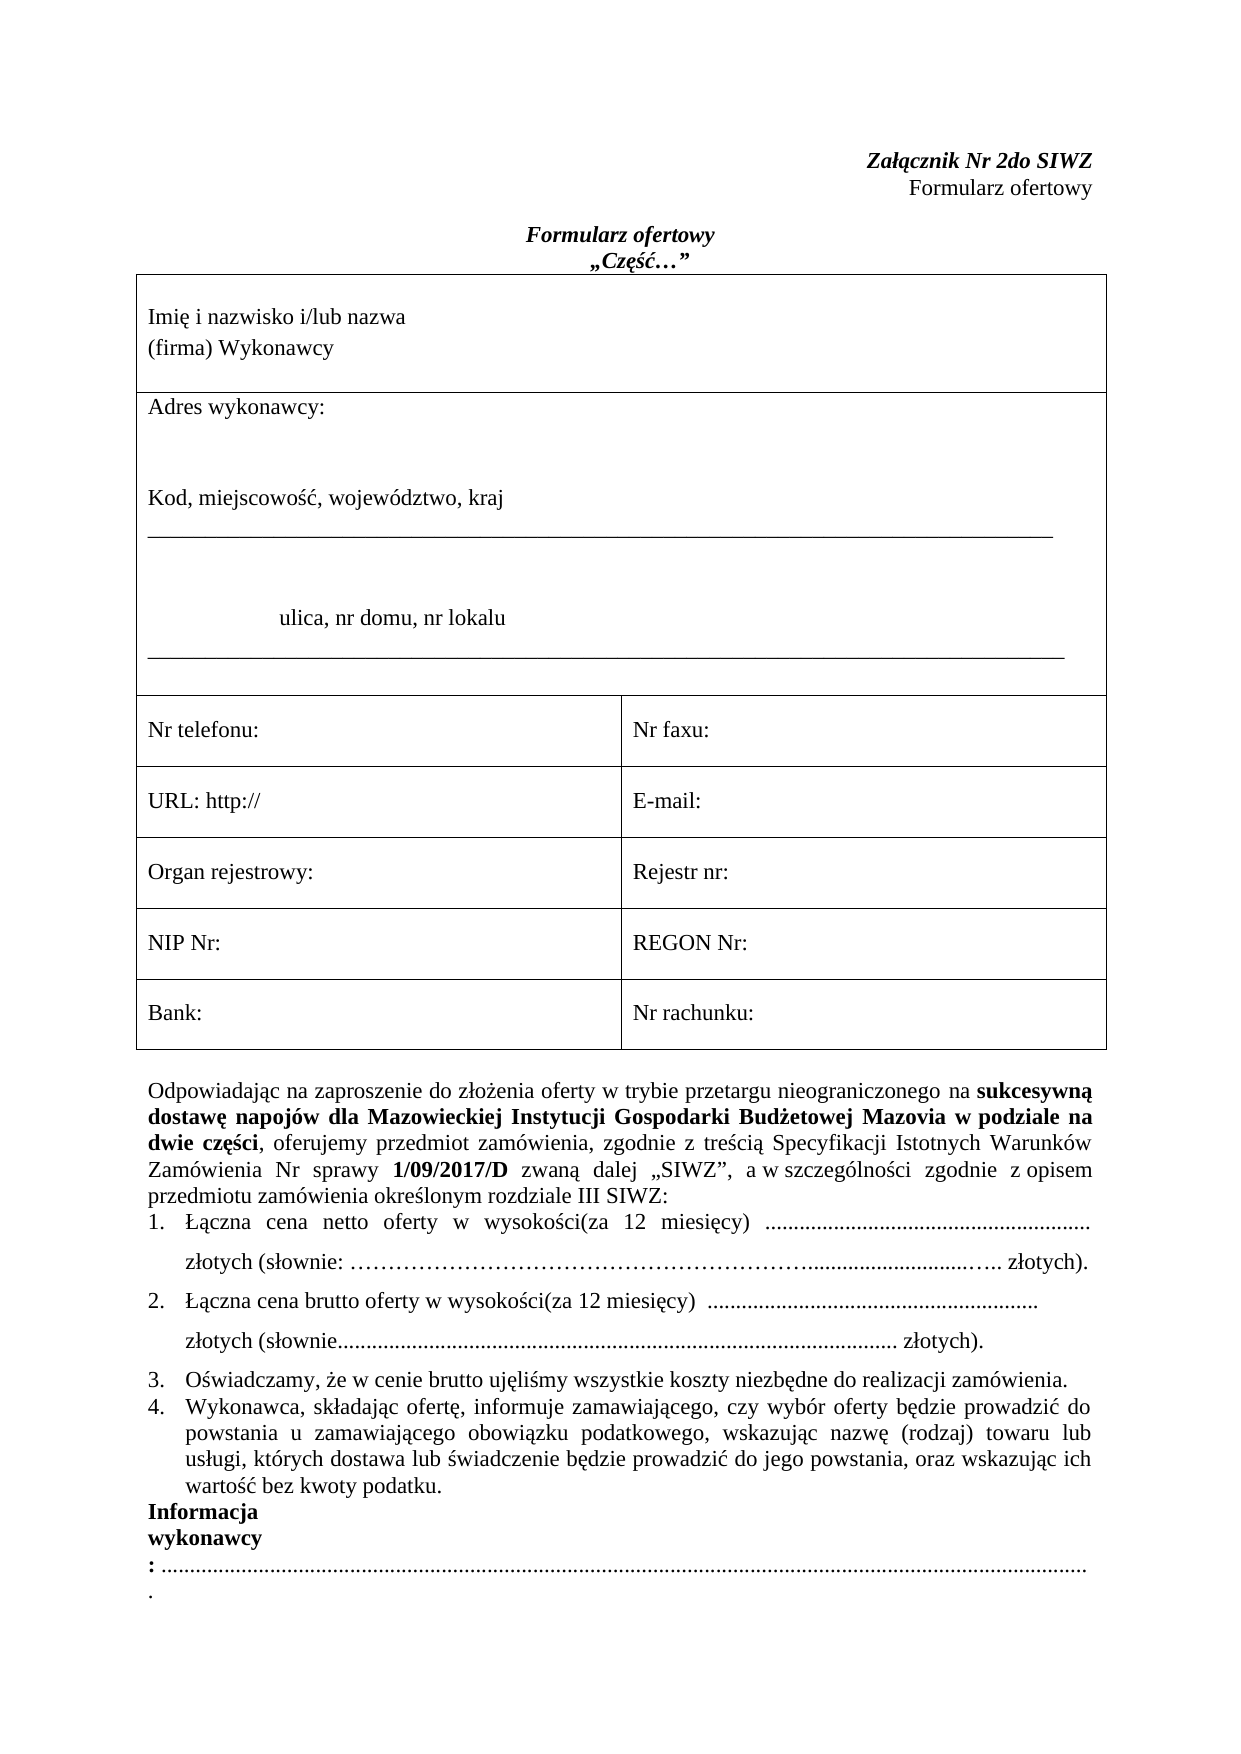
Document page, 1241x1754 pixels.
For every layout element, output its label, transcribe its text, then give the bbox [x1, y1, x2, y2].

table_cell Nr faxu: [622, 696, 1106, 766]
table_cell Adres wykonawcy: Kod, miejscowość, województwo, kraj _______________________________________________________________________________ ulica, nr domu, nr lokalu ________________________________________________________________________________ [137, 393, 1106, 695]
text Informacja wykonawcy: ................................................................................................................................................................... [148, 1498, 1093, 1603]
subtitle Formularz ofertowy [148, 221, 1093, 247]
text Załącznik Nr 2do SIWZ [148, 148, 1093, 174]
text Formularz ofertowy [148, 174, 1093, 200]
table_cell Organ rejestrowy: [137, 838, 621, 908]
list Oświadczamy, że w cenie brutto ujęliśmy wszystkie koszty niezbędne do realizacji zamówienia. [148, 1366, 1093, 1393]
list Wykonawca, składając ofertę, informuje zamawiającego, czy wybór oferty będzie prowadzić do powstania u zamawiającego obowiązku podatkowego, wskazując nazwę (rodzaj) towaru lub usługi, których dostawa lub świadczenie będzie prowadzić do jego powstania, oraz wskazując ich wartość bez kwoty podatku. [148, 1393, 1093, 1498]
text Odpowiadając na zaproszenie do złożenia oferty w trybie przetargu nieograniczonego na sukcesywną dostawę napojów dla Mazowieckiej Instytucji Gospodarki Budżetowej Mazovia w podziale na dwie części, oferujemy przedmiot zamówienia, zgodnie z treścią Specyfikacji Istotnych Warunków Zamówienia Nr sprawy 1/09/2017/D zwaną dalej „SIWZ”, a w szczególności zgodnie z opisem przedmiotu zamówienia określonym rozdziale III SIWZ: [148, 1077, 1093, 1208]
table_cell NIP Nr: [137, 909, 621, 978]
table_cell Nr rachunku: [622, 980, 1106, 1049]
list Łączna cena brutto oferty w wysokości(za 12 miesięcy) .......................................................... złotych (słownie.................................................................................................. złotych). [148, 1287, 1093, 1353]
table_cell E-mail: [622, 767, 1106, 837]
table_cell Rejestr nr: [622, 838, 1106, 908]
table_cell Bank: [137, 980, 621, 1049]
table_cell REGON Nr: [622, 909, 1106, 978]
text „Część…” [516, 247, 1093, 274]
list Łączna cena netto oferty w wysokości(za 12 miesięcy) ......................................................... złotych (słownie: ……………………………………………………............................….. złotych). [148, 1208, 1093, 1274]
table_header Imię i nazwisko i/lub nazwa (firma) Wykonawcy [137, 275, 1106, 392]
table_cell URL: http:// [137, 767, 621, 837]
table_cell Nr telefonu: [137, 696, 621, 766]
